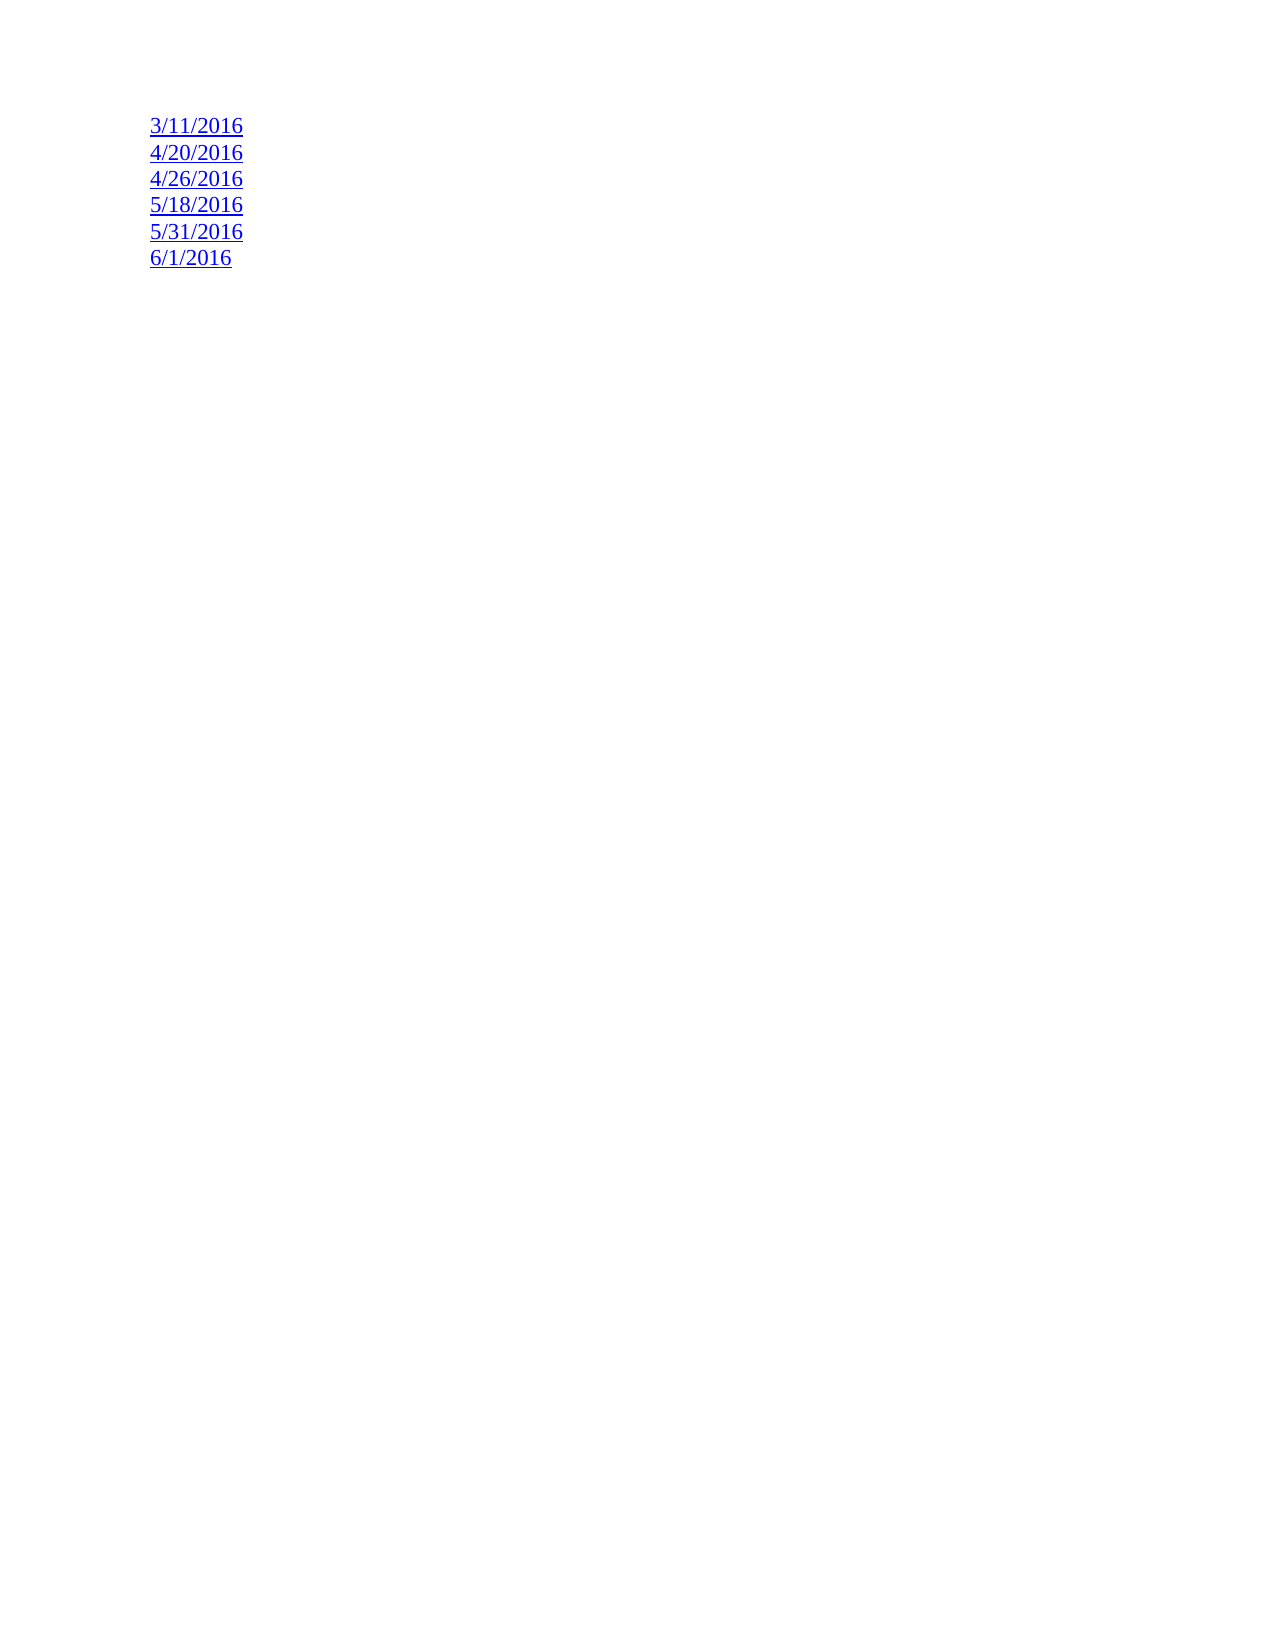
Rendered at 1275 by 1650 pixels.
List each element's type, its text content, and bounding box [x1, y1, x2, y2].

text 5/18/2016 [150, 192, 1125, 218]
text 6/1/2016 [150, 244, 1125, 271]
text 5/31/2016 [150, 218, 1125, 244]
text 4/26/2016 [150, 165, 1125, 192]
text 3/11/2016 [150, 112, 1125, 139]
text 4/20/2016 [150, 139, 1125, 165]
